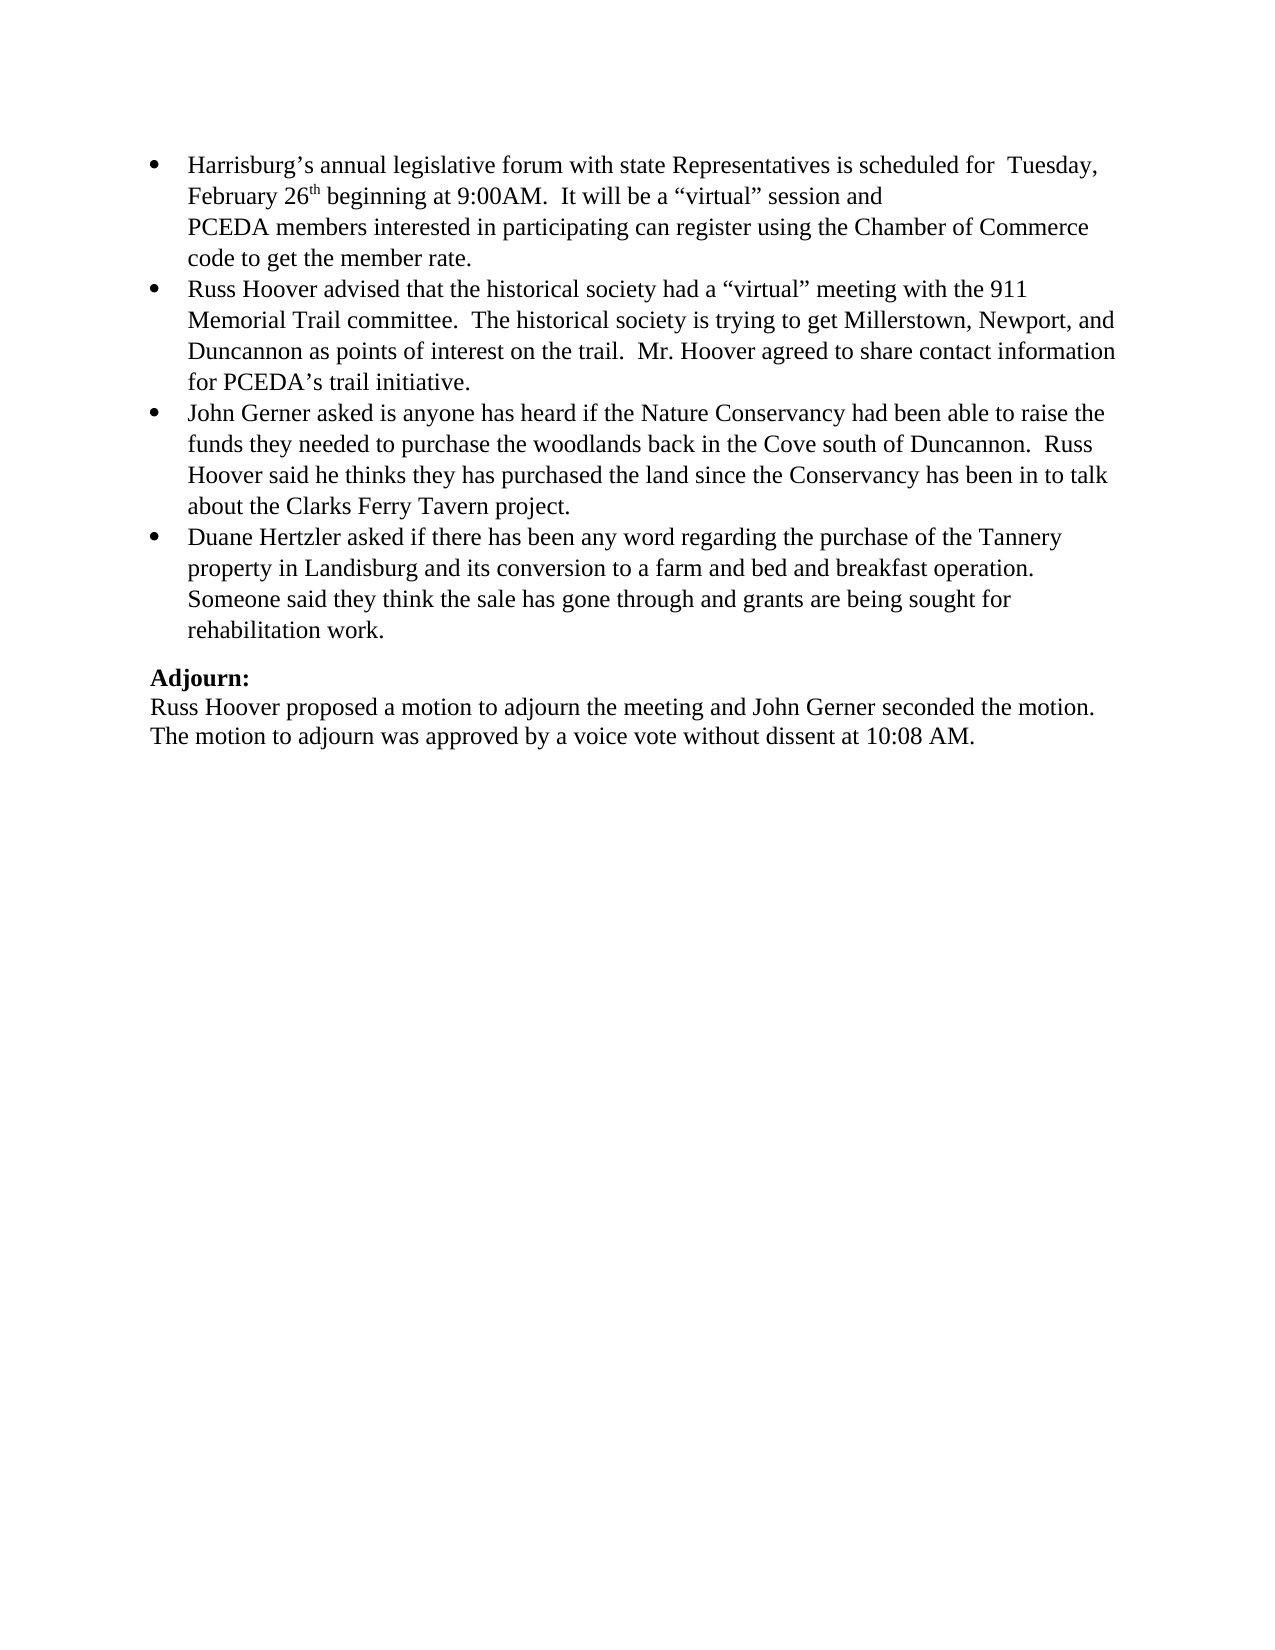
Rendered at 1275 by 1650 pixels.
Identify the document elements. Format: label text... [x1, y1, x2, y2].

list John Gerner asked is anyone has heard if the Nature Conservancy had been able to raise the funds they needed to purchase the woodlands back in the Cove south of Duncannon. Russ Hoover said he thinks they has purchased the land since the Conservancy has been in to talk about the Clarks Ferry Tavern project. [150, 398, 1125, 520]
text Russ Hoover proposed a motion to adjourn the meeting and John Gerner seconded the motion. The motion to adjourn was approved by a voice vote without dissent at 10:08 AM. [150, 692, 1125, 749]
list Duane Hertzler asked if there has been any word regarding the purchase of the Tannery property in Landisburg and its conversion to a farm and bed and breakfast operation. Someone said they think the sale has gone through and grants are being sought for rehabilitation work. [150, 522, 1125, 644]
list Russ Hoover advised that the historical society had a “virtual” meeting with the 911 Memorial Trail committee. The historical society is trying to get Millerstown, Newport, and Duncannon as points of interest on the trail. Mr. Hoover agreed to share contact information for PCEDA’s trail initiative. [150, 274, 1125, 396]
text Adjourn: [150, 663, 1125, 692]
list Harrisburg’s annual legislative forum with state Representatives is scheduled for Tuesday, February 26th beginning at 9:00AM. It will be a “virtual” session and PCEDA members interested in participating can register using the Chamber of Commerce code to get the member rate. [150, 150, 1125, 272]
